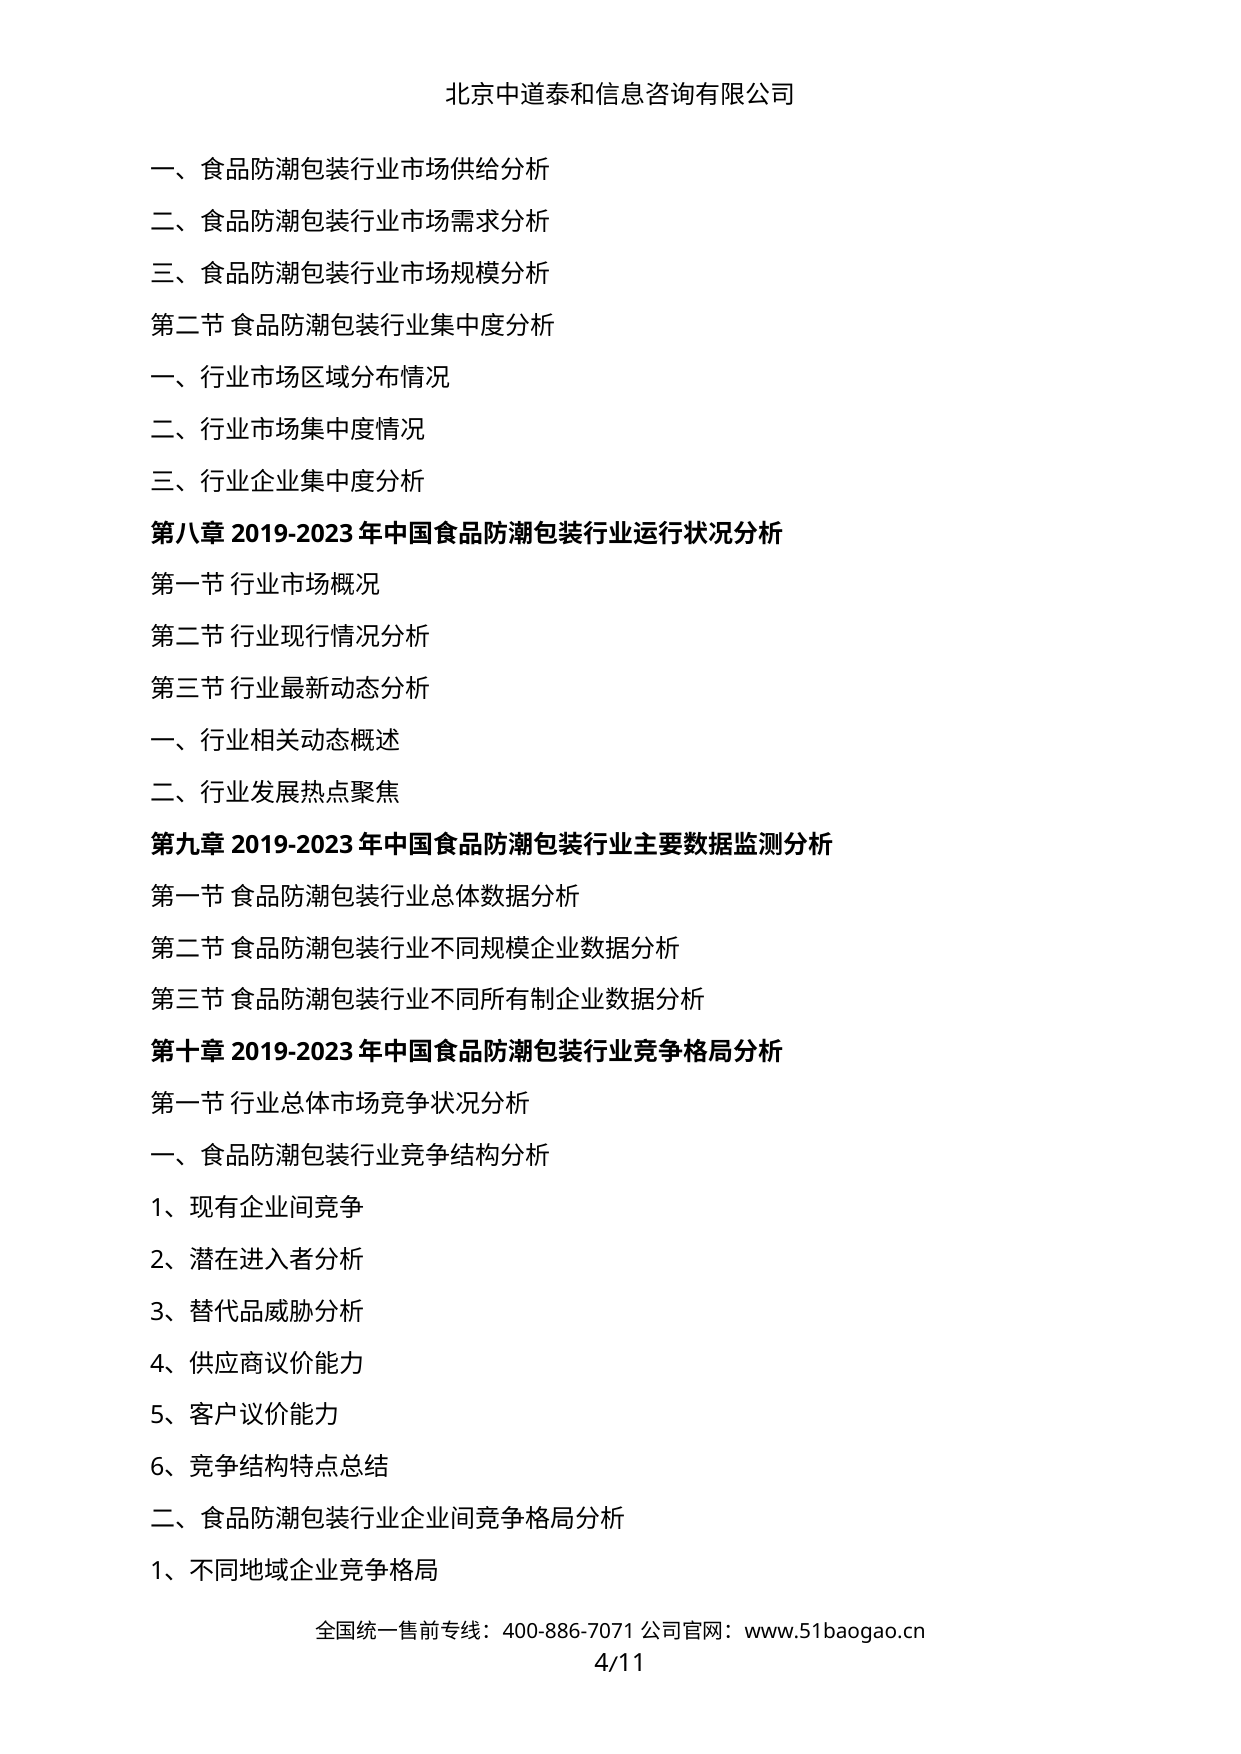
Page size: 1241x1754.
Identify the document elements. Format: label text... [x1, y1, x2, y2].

text 第九章 2019-2023年中国食品防潮包装行业主要数据监测分析 [150, 824, 1090, 861]
text 1、不同地域企业竞争格局 [150, 1551, 1090, 1587]
text 第二节 食品防潮包装行业不同规模企业数据分析 [150, 928, 1090, 964]
text 第二节 行业现行情况分析 [150, 617, 1090, 653]
text 第一节 行业总体市场竞争状况分析 [150, 1084, 1090, 1120]
text 第八章 2019-2023年中国食品防潮包装行业运行状况分析 [150, 513, 1090, 549]
text 第一节 行业市场概况 [150, 565, 1090, 601]
text 1、现有企业间竞争 [150, 1187, 1090, 1224]
text 第三节 行业最新动态分析 [150, 669, 1090, 705]
text 一、食品防潮包装行业竞争结构分析 [150, 1136, 1090, 1172]
text 4、供应商议价能力 [150, 1343, 1090, 1379]
text 第十章 2019-2023年中国食品防潮包装行业竞争格局分析 [150, 1032, 1090, 1068]
text 第三节 食品防潮包装行业不同所有制企业数据分析 [150, 980, 1090, 1016]
text 3、替代品威胁分析 [150, 1291, 1090, 1327]
text 第二节 食品防潮包装行业集中度分析 [150, 306, 1090, 342]
text 2、潜在进入者分析 [150, 1239, 1090, 1276]
text 二、行业发展热点聚焦 [150, 772, 1090, 809]
text 一、行业市场区域分布情况 [150, 357, 1090, 394]
text 6、竞争结构特点总结 [150, 1447, 1090, 1483]
text 二、食品防潮包装行业市场需求分析 [150, 202, 1090, 238]
text 第一节 食品防潮包装行业总体数据分析 [150, 876, 1090, 912]
text 三、食品防潮包装行业市场规模分析 [150, 254, 1090, 290]
text 三、行业企业集中度分析 [150, 461, 1090, 497]
text 5、客户议价能力 [150, 1395, 1090, 1431]
text 二、食品防潮包装行业企业间竞争格局分析 [150, 1499, 1090, 1535]
text 二、行业市场集中度情况 [150, 409, 1090, 446]
text 一、食品防潮包装行业市场供给分析 [150, 150, 1090, 186]
text 一、行业相关动态概述 [150, 721, 1090, 757]
